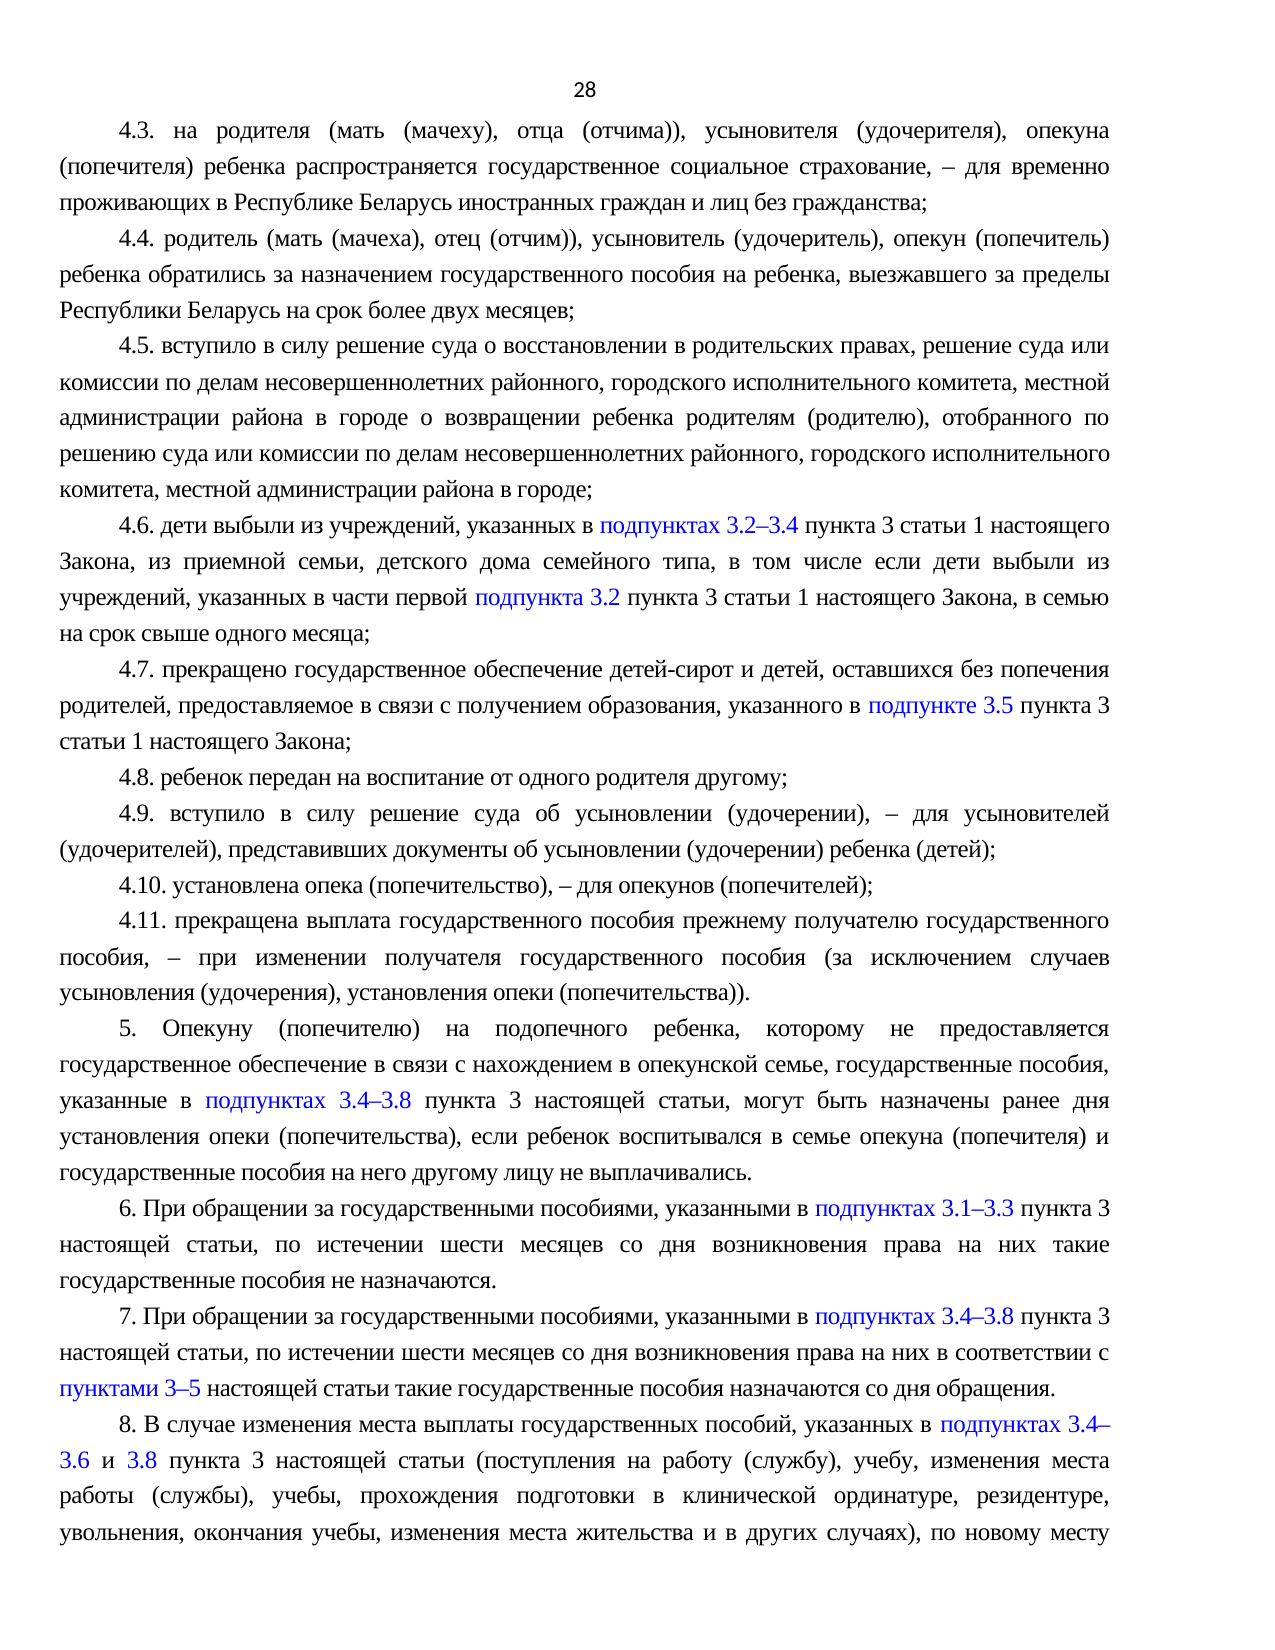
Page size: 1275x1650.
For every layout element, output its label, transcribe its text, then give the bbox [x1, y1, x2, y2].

text 4.4. родитель (мать (мачеха), отец (отчим)), усыновитель (удочеритель), опекун (попечитель) ребенка обратились за назначением государственного пособия на ребенка, выезжавшего за пределы Республики Беларусь на срок более двух месяцев; [59, 223, 1110, 323]
text 4.8. ребенок передан на воспитание от одного родителя другому; [59, 762, 1110, 791]
text 5. Опекуну (попечителю) на подопечного ребенка, которому не предоставляется государственное обеспечение в связи с нахождением в опекунской семье, государственные пособия, указанные в подпунктах 3.4–3.8 пункта 3 настоящей статьи, могут быть назначены ранее дня установления опеки (попечительства), если ребенок воспитывался в семье опекуна (попечителя) и государственные пособия на него другому лицу не выплачивались. [59, 1013, 1110, 1186]
text 7. При обращении за государственными пособиями, указанными в подпунктах 3.4–3.8 пункта 3 настоящей статьи, по истечении шести месяцев со дня возникновения права на них в соответствии с пунктами 3–5 настоящей статьи такие государственные пособия назначаются со дня обращения. [59, 1301, 1110, 1402]
text 4.9. вступило в силу решение суда об усыновлении (удочерении), – для усыновителей (удочерителей), представивших документы об усыновлении (удочерении) ребенка (детей); [59, 798, 1110, 862]
text 6. При обращении за государственными пособиями, указанными в подпунктах 3.1–3.3 пункта 3 настоящей статьи, по истечении шести месяцев со дня возникновения права на них такие государственные пособия не назначаются. [59, 1193, 1110, 1294]
text 4.3. на родителя (мать (мачеху), отца (отчима)), усыновителя (удочерителя), опекуна (попечителя) ребенка распространяется государственное социальное страхование, – для временно проживающих в Республике Беларусь иностранных граждан и лиц без гражданства; [59, 115, 1110, 216]
text 4.11. прекращена выплата государственного пособия прежнему получателю государственного пособия, – при изменении получателя государственного пособия (за исключением случаев усыновления (удочерения), установления опеки (попечительства)). [59, 906, 1110, 1006]
text 4.5. вступило в силу решение суда о восстановлении в родительских правах, решение суда или комиссии по делам несовершеннолетних районного, городского исполнительного комитета, местной администрации района в городе о возвращении ребенка родителям (родителю), отобранного по решению суда или комиссии по делам несовершеннолетних районного, городского исполнительного комитета, местной администрации района в городе; [59, 331, 1110, 503]
text 4.6. дети выбыли из учреждений, указанных в подпунктах 3.2–3.4 пункта 3 статьи 1 настоящего Закона, из приемной семьи, детского дома семейного типа, в том числе если дети выбыли из учреждений, указанных в части первой подпункта 3.2 пункта 3 статьи 1 настоящего Закона, в семью на срок свыше одного месяца; [59, 510, 1110, 647]
text 4.7. прекращено государственное обеспечение детей-сирот и детей, оставшихся без попечения родителей, предоставляемое в связи с получением образования, указанного в подпункте 3.5 пункта 3 статьи 1 настоящего Закона; [59, 654, 1110, 755]
text 4.10. установлена опека (попечительство), – для опекунов (попечителей); [59, 870, 1110, 898]
